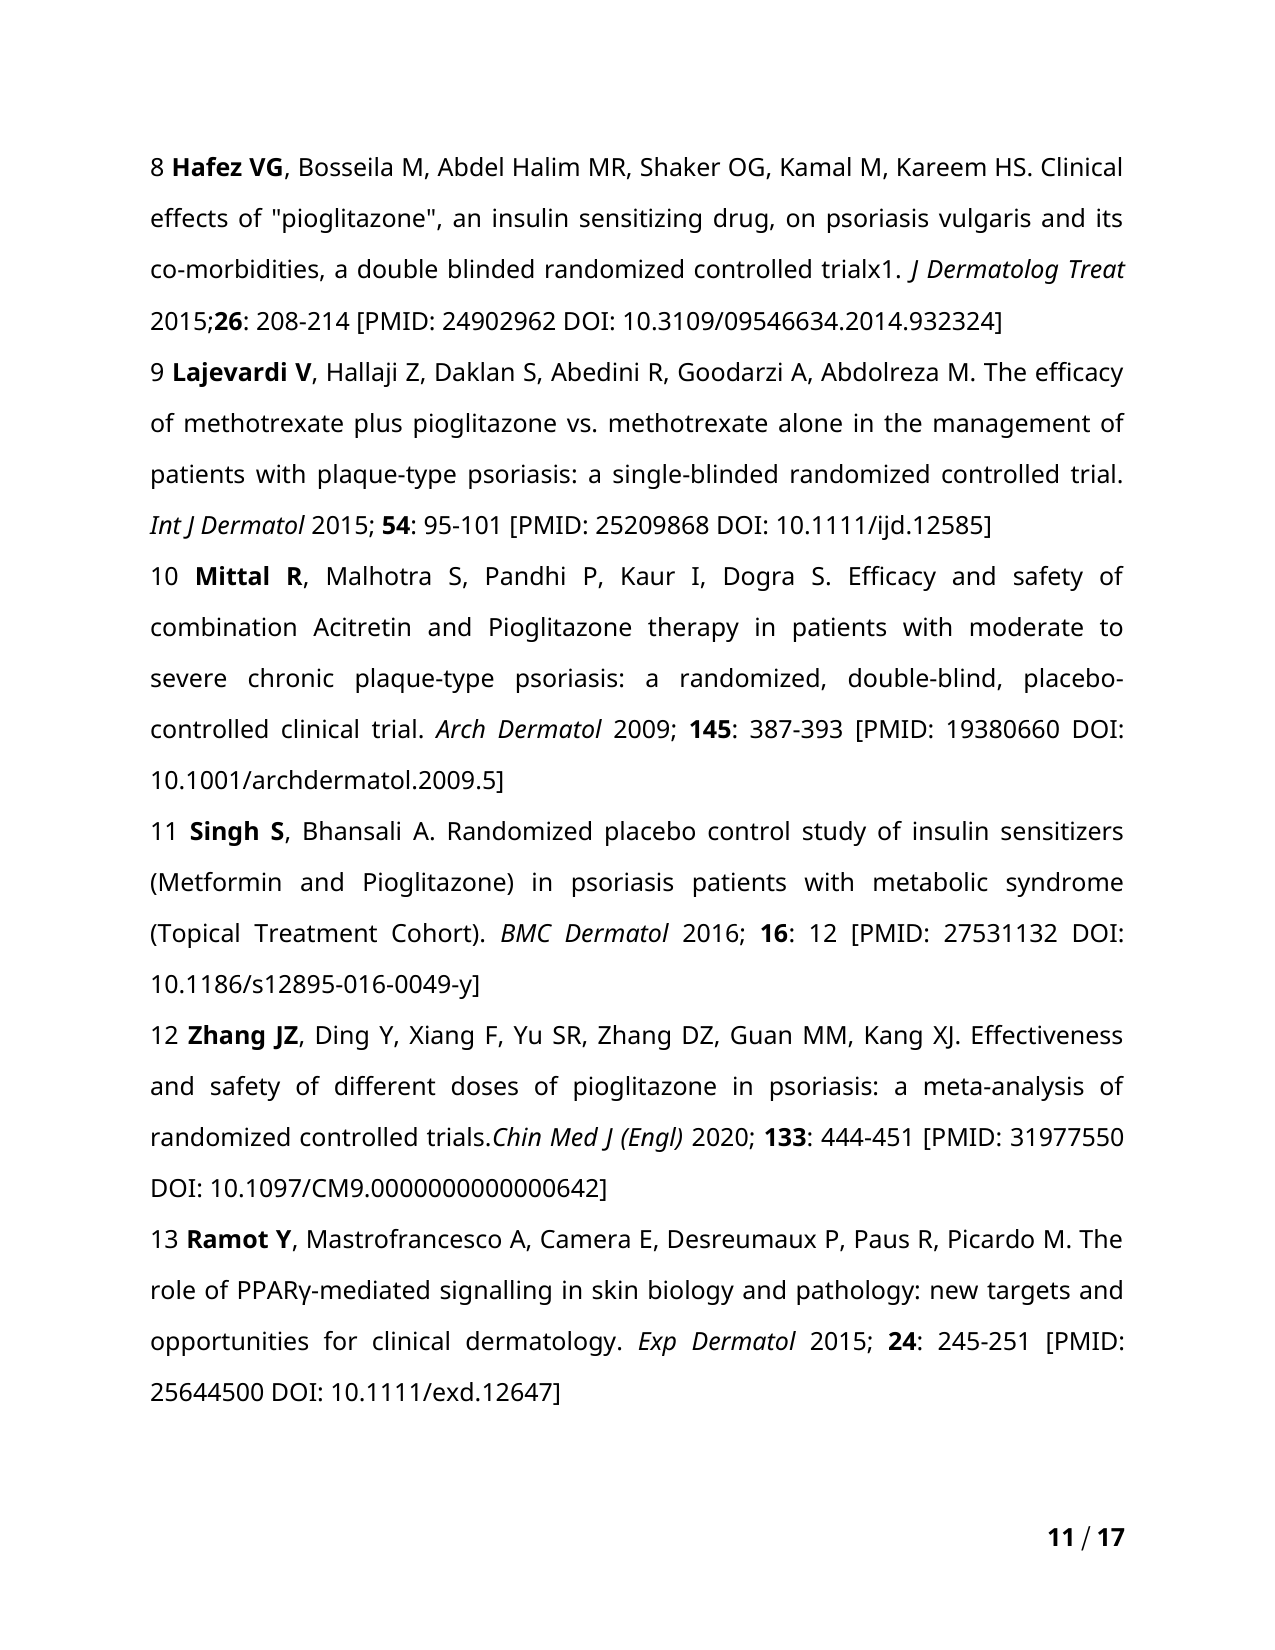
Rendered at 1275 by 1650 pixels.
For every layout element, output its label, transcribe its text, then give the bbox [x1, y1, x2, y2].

text 9 Lajevardi V, Hallaji Z, Daklan S, Abedini R, Goodarzi A, Abdolreza M. The efficacy of methotrexate plus pioglitazone vs. methotrexate alone in the management of patients with plaque-type psoriasis: a single-blinded randomized controlled trial. Int J Dermatol 2015; 54: 95-101 [PMID: 25209868 DOI: 10.1111/ijd.12585] [150, 354, 1125, 541]
text 13 Ramot Y, Mastrofrancesco A, Camera E, Desreumaux P, Paus R, Picardo M. The role of PPARγ-mediated signalling in skin biology and pathology: new targets and opportunities for clinical dermatology. Exp Dermatol 2015; 24: 245-251 [PMID: 25644500 DOI: 10.1111/exd.12647] [150, 1222, 1125, 1409]
text 8 Hafez VG, Bosseila M, Abdel Halim MR, Shaker OG, Kamal M, Kareem HS. Clinical effects of "pioglitazone", an insulin sensitizing drug, on psoriasis vulgaris and its co-morbidities, a double blinded randomized controlled trialx1. J Dermatolog Treat 2015;26: 208-214 [PMID: 24902962 DOI: 10.3109/09546634.2014.932324] [150, 150, 1125, 337]
text 11 Singh S, Bhansali A. Randomized placebo control study of insulin sensitizers (Metformin and Pioglitazone) in psoriasis patients with metabolic syndrome (Topical Treatment Cohort). BMC Dermatol 2016; 16: 12 [PMID: 27531132 DOI: 10.1186/s12895-016-0049-y] [150, 813, 1125, 1001]
text 10 Mittal R, Malhotra S, Pandhi P, Kaur I, Dogra S. Efficacy and safety of combination Acitretin and Pioglitazone therapy in patients with moderate to severe chronic plaque-type psoriasis: a randomized, double-blind, placebo-controlled clinical trial. Arch Dermatol 2009; 145: 387-393 [PMID: 19380660 DOI: 10.1001/archdermatol.2009.5] [150, 558, 1125, 797]
text 12 Zhang JZ, Ding Y, Xiang F, Yu SR, Zhang DZ, Guan MM, Kang XJ. Effectiveness and safety of different doses of pioglitazone in psoriasis: a meta-analysis of randomized controlled trials.Chin Med J (Engl) 2020; 133: 444-451 [PMID: 31977550 DOI: 10.1097/CM9.0000000000000642] [150, 1018, 1125, 1205]
